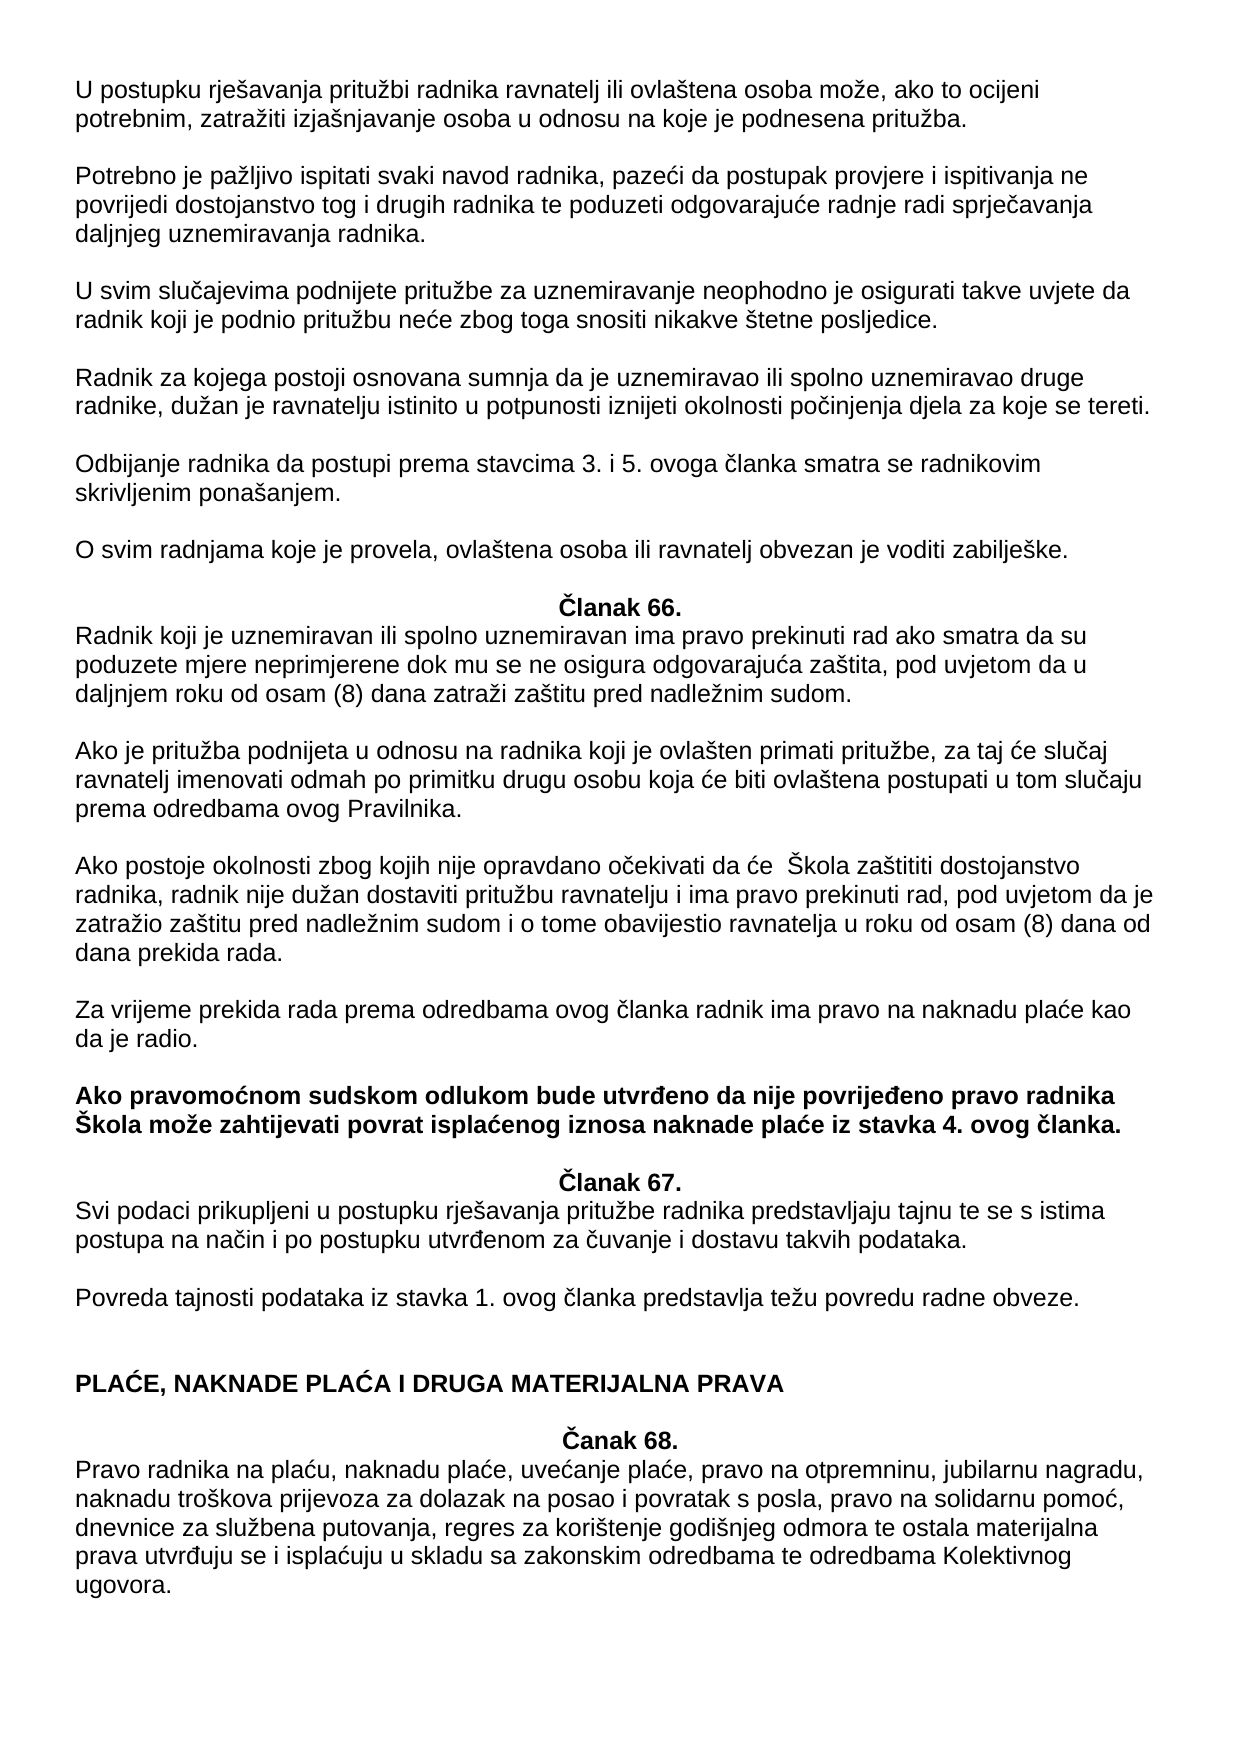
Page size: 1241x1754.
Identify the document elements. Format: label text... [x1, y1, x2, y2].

text Radnik koji je uznemiravan ili spolno uznemiravan ima pravo prekinuti rad ako smatra da su poduzete mjere neprimjerene dok mu se ne osigura odgovarajuća zaštita, pod uvjetom da u daljnjem roku od osam (8) dana zatraži zaštitu pred nadležnim sudom. [75, 621, 1165, 707]
subtitle PLAĆE, NAKNADE PLAĆA I DRUGA MATERIJALNA PRAVA [75, 1369, 1165, 1397]
text Članak 66. [75, 592, 1165, 621]
text O svim radnjama koje je provela, ovlaštena osoba ili ravnatelj obvezan je voditi zabilješke. [75, 535, 1165, 564]
text Čanak 68. [75, 1426, 1165, 1455]
text Ako je pritužba podnijeta u odnosu na radnika koji je ovlašten primati pritužbe, za taj će slučaj ravnatelj imenovati odmah po primitku drugu osobu koja će biti ovlaštena postupati u tom slučaju prema odredbama ovog Pravilnika. [75, 736, 1165, 822]
text Ako postoje okolnosti zbog kojih nije opravdano očekivati da će Škola zaštititi dostojanstvo radnika, radnik nije dužan dostaviti pritužbu ravnatelju i ima pravo prekinuti rad, pod uvjetom da je zatražio zaštitu pred nadležnim sudom i o tome obavijestio ravnatelja u roku od osam (8) dana od dana prekida rada. [75, 851, 1165, 966]
text Odbijanje radnika da postupi prema stavcima 3. i 5. ovoga članka smatra se radnikovim skrivljenim ponašanjem. [75, 449, 1165, 506]
text Članak 67. [75, 1167, 1165, 1196]
text Potrebno je pažljivo ispitati svaki navod radnika, pazeći da postupak provjere i ispitivanja ne povrijedi dostojanstvo tog i drugih radnika te poduzeti odgovarajuće radnje radi sprječavanja daljnjeg uznemiravanja radnika. [75, 161, 1165, 247]
text Povreda tajnosti podataka iz stavka 1. ovog članka predstavlja težu povredu radne obveze. [75, 1282, 1165, 1311]
text Pravo radnika na plaću, naknadu plaće, uvećanje plaće, pravo na otpremninu, jubilarnu nagradu, naknadu troškova prijevoza za dolazak na posao i povratak s posla, pravo na solidarnu pomoć, dnevnice za službena putovanja, regres za korištenje godišnjeg odmora te ostala materijalna prava utvrđuju se i isplaćuju u skladu sa zakonskim odredbama te odredbama Kolektivnog ugovora. [75, 1455, 1165, 1599]
text Svi podaci prikupljeni u postupku rješavanja pritužbe radnika predstavljaju tajnu te se s istima postupa na način i po postupku utvrđenom za čuvanje i dostavu takvih podataka. [75, 1196, 1165, 1254]
text U postupku rješavanja pritužbi radnika ravnatelj ili ovlaštena osoba može, ako to ocijeni potrebnim, zatražiti izjašnjavanje osoba u odnosu na koje je podnesena pritužba. [75, 75, 1165, 132]
text Ako pravomoćnom sudskom odlukom bude utvrđeno da nije povrijeđeno pravo radnika Škola može zahtijevati povrat isplaćenog iznosa naknade plaće iz stavka 4. ovog članka. [75, 1081, 1165, 1139]
text U svim slučajevima podnijete pritužbe za uznemiravanje neophodno je osigurati takve uvjete da radnik koji je podnio pritužbu neće zbog toga snositi nikakve štetne posljedice. [75, 276, 1165, 334]
text Radnik za kojega postoji osnovana sumnja da je uznemiravao ili spolno uznemiravao druge radnike, dužan je ravnatelju istinito u potpunosti iznijeti okolnosti počinjenja djela za koje se tereti. [75, 362, 1165, 420]
text Za vrijeme prekida rada prema odredbama ovog članka radnik ima pravo na naknadu plaće kao da je radio. [75, 995, 1165, 1052]
